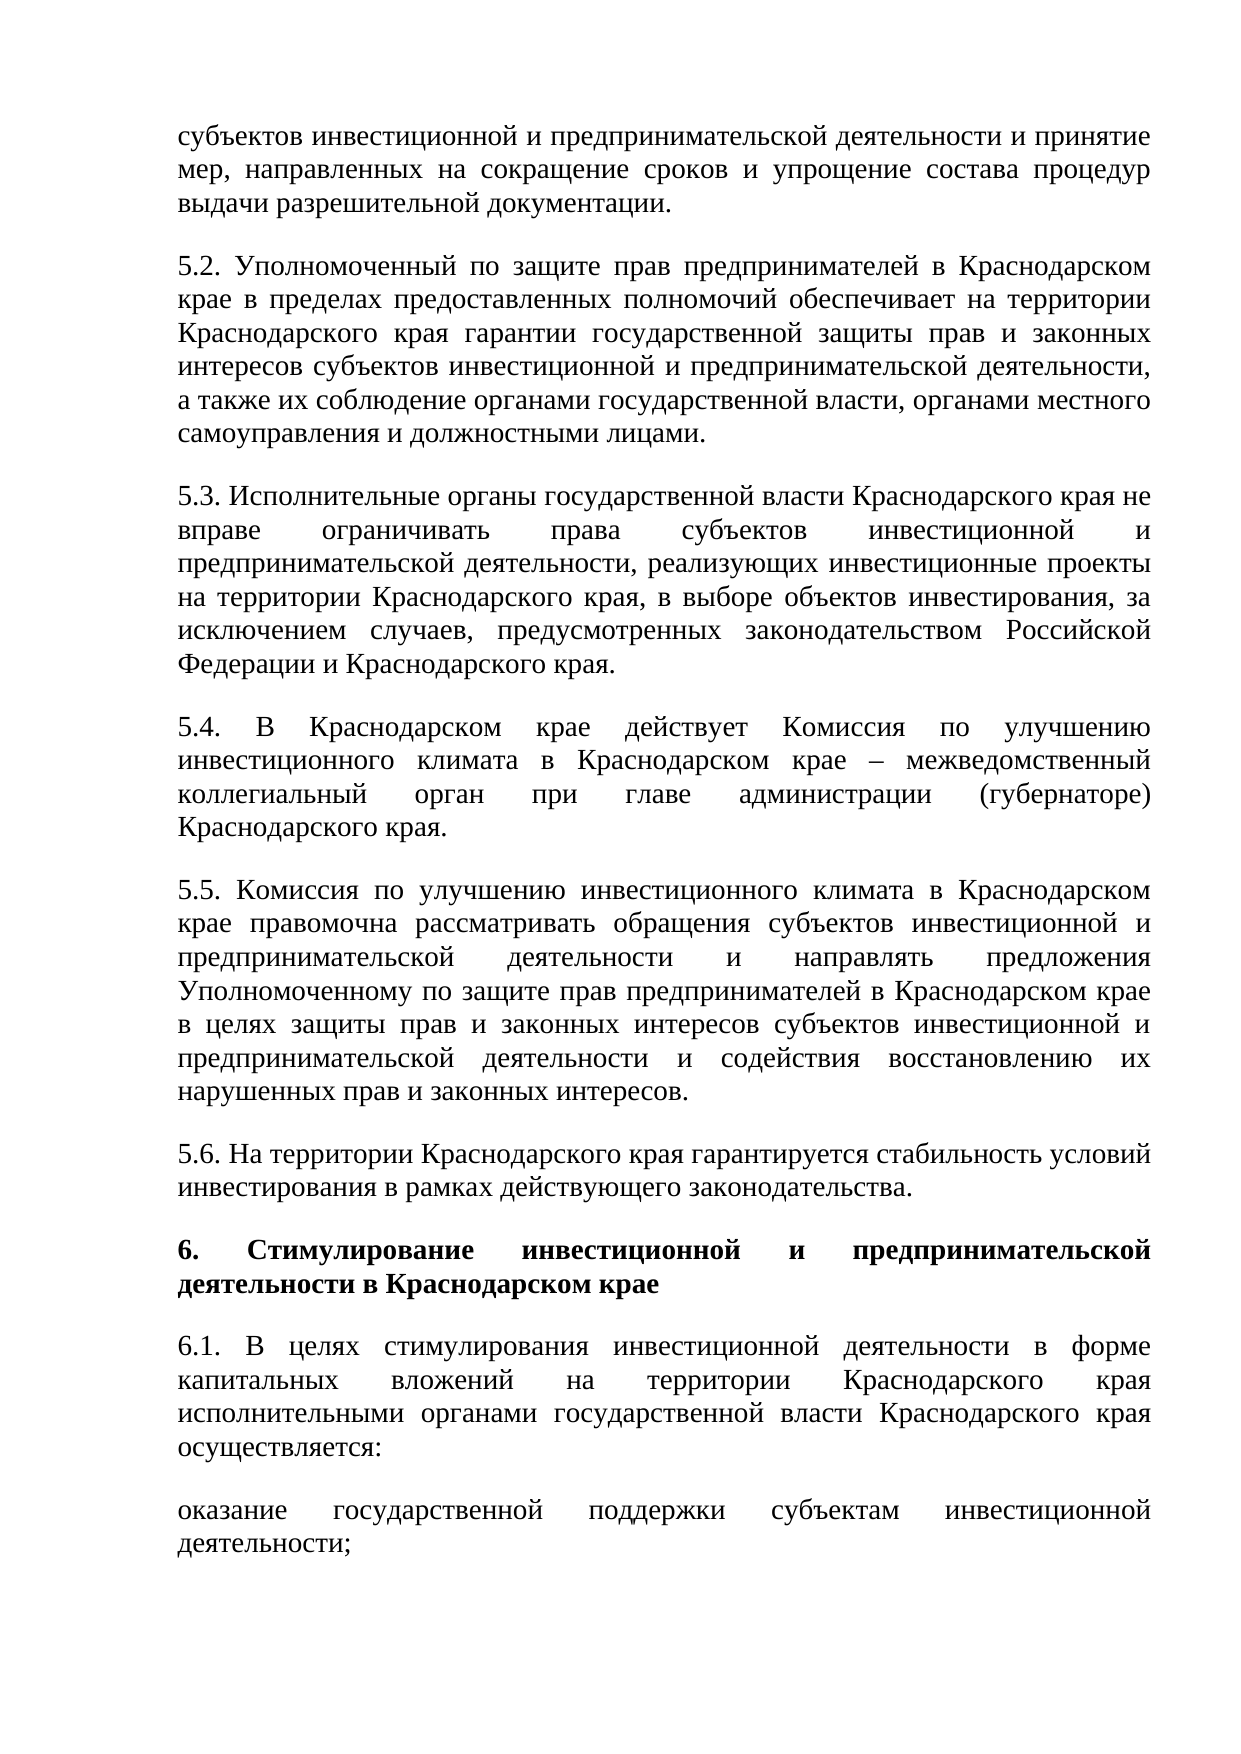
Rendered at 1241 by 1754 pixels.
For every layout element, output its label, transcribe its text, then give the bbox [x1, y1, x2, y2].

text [177, 118, 1152, 219]
text 5.6. На территории Краснодарского края гарантируется стабильность условий инвестирования в рамках действующего законодательства. [177, 1136, 1152, 1203]
text 6. Стимулирование инвестиционной и предпринимательской деятельности в Краснодарском крае [177, 1232, 1152, 1299]
text 5.5. Комиссия по улучшению инвестиционного климата в Краснодарском крае правомочна рассматривать обращения субъектов инвестиционной и предпринимательской деятельности и направлять предложения Уполномоченному по защите прав предпринимателей в Краснодарском крае в целях защиты прав и законных интересов субъектов инвестиционной и предпринимательской деятельности и содействия восстановлению их нарушенных прав и законных интересов. [177, 872, 1152, 1107]
text 5.3. Исполнительные органы государственной власти Краснодарского края не вправе ограничивать права субъектов инвестиционной и предпринимательской деятельности, реализующих инвестиционные проекты на территории Краснодарского края, в выборе объектов инвестирования, за исключением случаев, предусмотренных законодательством Российской Федерации и Краснодарского края. [177, 478, 1152, 679]
text 5.4. В Краснодарском крае действует Комиссия по улучшению инвестиционного климата в Краснодарском крае – межведомственный коллегиальный орган при главе администрации (губернаторе) Краснодарского края. [177, 709, 1152, 843]
text оказание государственной поддержки субъектам инвестиционной деятельности; [177, 1492, 1152, 1559]
text 5.2. Уполномоченный по защите прав предпринимателей в Краснодарском крае в пределах предоставленных полномочий обеспечивает на территории Краснодарского края гарантии государственной защиты прав и законных интересов субъектов инвестиционной и предпринимательской деятельности, а также их соблюдение органами государственной власти, органами местного самоуправления и должностными лицами. [177, 248, 1152, 449]
text 6.1. В целях стимулирования инвестиционной деятельности в форме капитальных вложений на территории Краснодарского края исполнительными органами государственной власти Краснодарского края осуществляется: [177, 1328, 1152, 1463]
